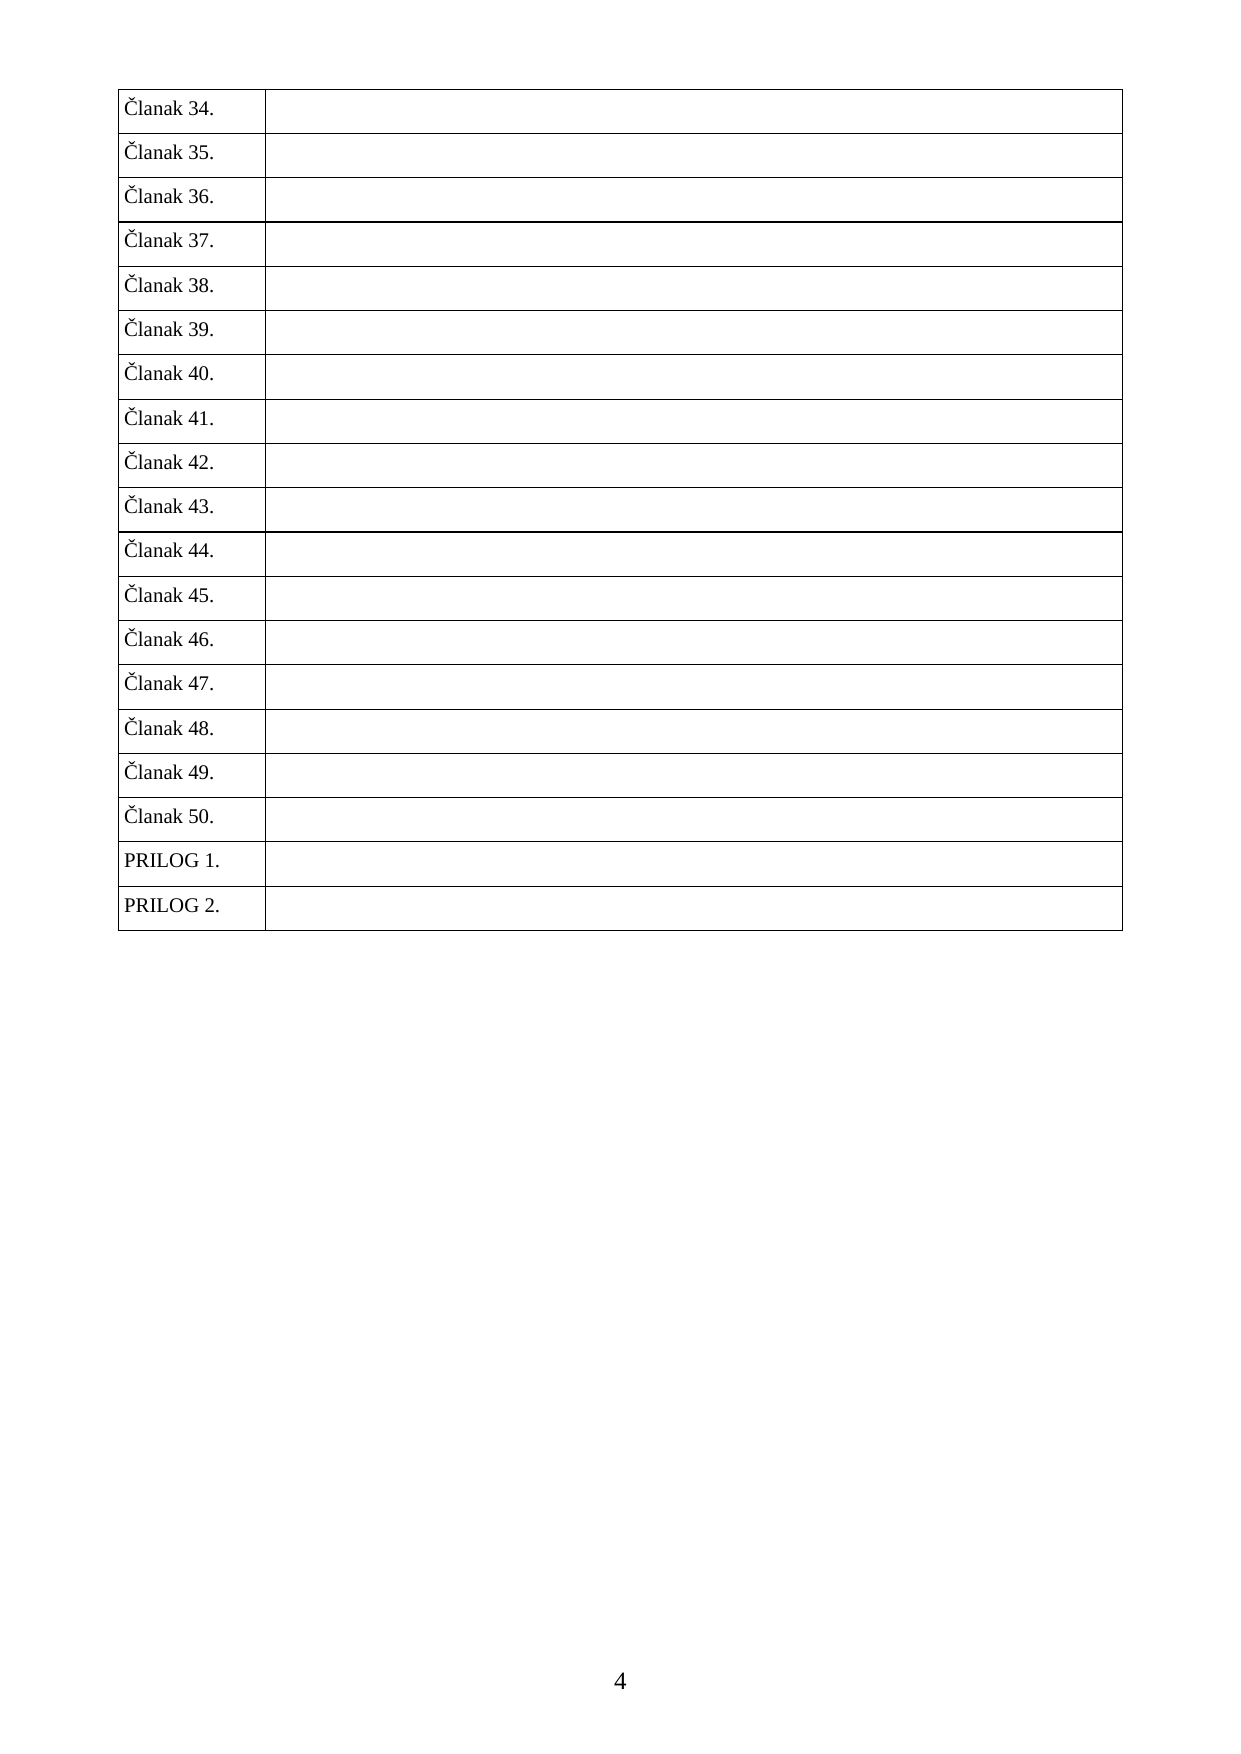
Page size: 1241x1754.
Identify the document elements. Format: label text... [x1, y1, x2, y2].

table_cell Članak 45. [119, 577, 265, 620]
table_cell [266, 621, 1122, 664]
table_cell [266, 355, 1122, 398]
table_cell [266, 178, 1122, 221]
table_cell PRILOG 2. [119, 887, 265, 930]
table_cell Članak 38. [119, 267, 265, 310]
table_cell Članak 46. [119, 621, 265, 664]
table_cell Članak 35. [119, 134, 265, 177]
table_cell [266, 488, 1122, 531]
table_cell Članak 37. [119, 223, 265, 266]
table_cell [266, 311, 1122, 354]
table_cell [266, 90, 1122, 133]
table_cell Članak 34. [119, 90, 265, 133]
table_cell [266, 400, 1122, 443]
table_cell [266, 577, 1122, 620]
table_cell Članak 49. [119, 754, 265, 797]
table_cell [266, 710, 1122, 753]
table_cell Članak 47. [119, 665, 265, 708]
table_cell [266, 223, 1122, 266]
table_cell Članak 50. [119, 798, 265, 841]
table_cell [266, 842, 1122, 886]
table_cell Članak 43. [119, 488, 265, 531]
table_cell PRILOG 1. [119, 842, 265, 886]
table_cell Članak 41. [119, 400, 265, 443]
table_cell Članak 48. [119, 710, 265, 753]
table_cell Članak 44. [119, 533, 265, 576]
table_cell [266, 665, 1122, 708]
table_cell [266, 267, 1122, 310]
table_cell [266, 134, 1122, 177]
table_cell [266, 798, 1122, 841]
table_cell [266, 533, 1122, 576]
table_cell [266, 444, 1122, 487]
table_cell Članak 40. [119, 355, 265, 398]
table_cell Članak 39. [119, 311, 265, 354]
table_cell [266, 754, 1122, 797]
table_cell Članak 42. [119, 444, 265, 487]
table_cell [266, 887, 1122, 930]
table_cell Članak 36. [119, 178, 265, 221]
